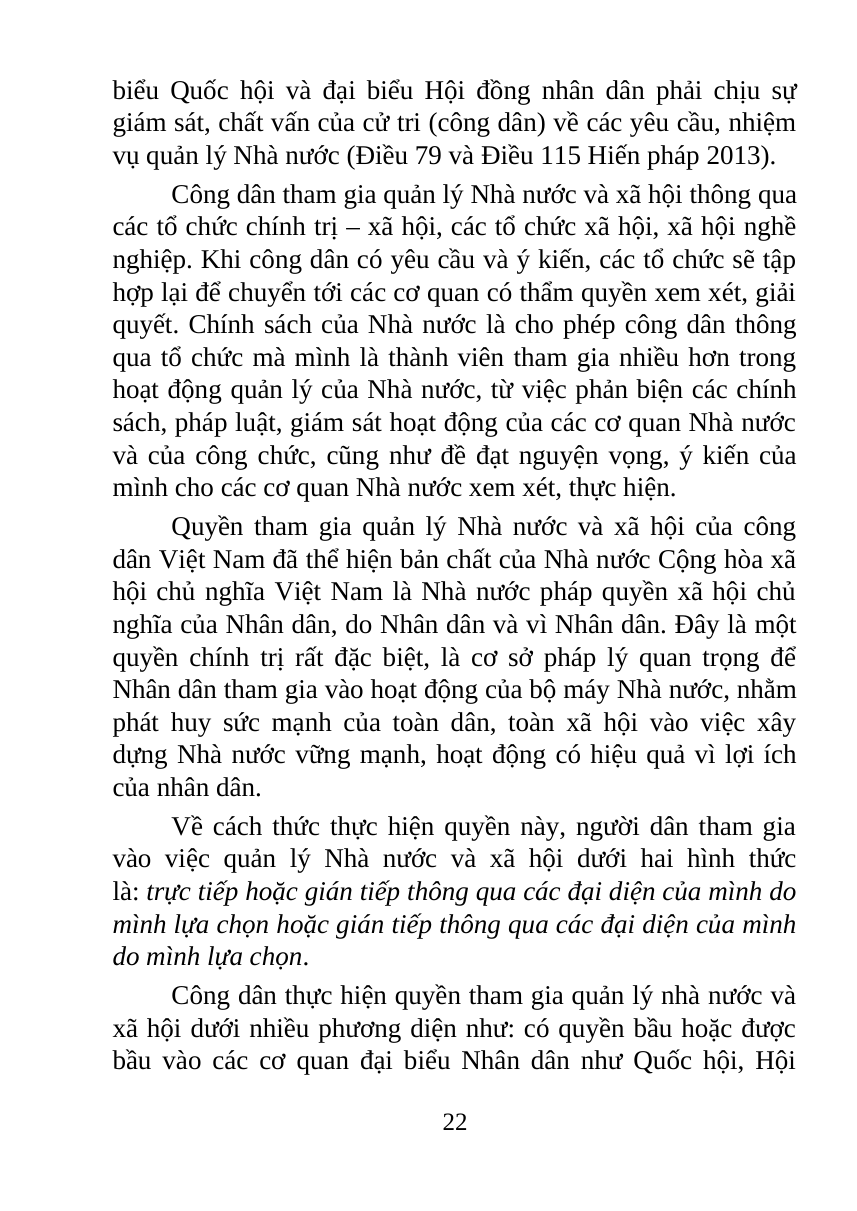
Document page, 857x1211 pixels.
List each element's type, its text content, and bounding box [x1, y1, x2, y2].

text Về cách thức thực hiện quyền này, người dân tham gia vào việc quản lý Nhà nước và xã hội dưới hai hình thức là: trực tiếp hoặc gián tiếp thông qua các đại diện của mình do mình lựa chọn hoặc gián tiếp thông qua các đại diện của mình do mình lựa chọn. [112, 810, 797, 971]
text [112, 74, 797, 170]
text Công dân tham gia quản lý Nhà nước và xã hội thông qua các tổ chức chính trị – xã hội, các tổ chức xã hội, xã hội nghề nghiệp. Khi công dân có yêu cầu và ý kiến, các tổ chức sẽ tập hợp lại để chuyển tới các cơ quan có thẩm quyền xem xét, giải quyết. Chính sách của Nhà nước là cho phép công dân thông qua tổ chức mà mình là thành viên tham gia nhiều hơn trong hoạt động quản lý của Nhà nước, từ việc phản biện các chính sách, pháp luật, giám sát hoạt động của các cơ quan Nhà nước và của công chức, cũng như đề đạt nguyện vọng, ý kiến của mình cho các cơ quan Nhà nước xem xét, thực hiện. [112, 178, 797, 502]
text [112, 979, 797, 1076]
text Quyền tham gia quản lý Nhà nước và xã hội của công dân Việt Nam đã thể hiện bản chất của Nhà nước Cộng hòa xã hội chủ nghĩa Việt Nam là Nhà nước pháp quyền xã hội chủ nghĩa của Nhân dân, do Nhân dân và vì Nhân dân. Đây là một quyền chính trị rất đặc biệt, là cơ sở pháp lý quan trọng để Nhân dân tham gia vào hoạt động của bộ máy Nhà nước, nhằm phát huy sức mạnh của toàn dân, toàn xã hội vào việc xây dựng Nhà nước vững mạnh, hoạt động có hiệu quả vì lợi ích của nhân dân. [112, 510, 797, 802]
